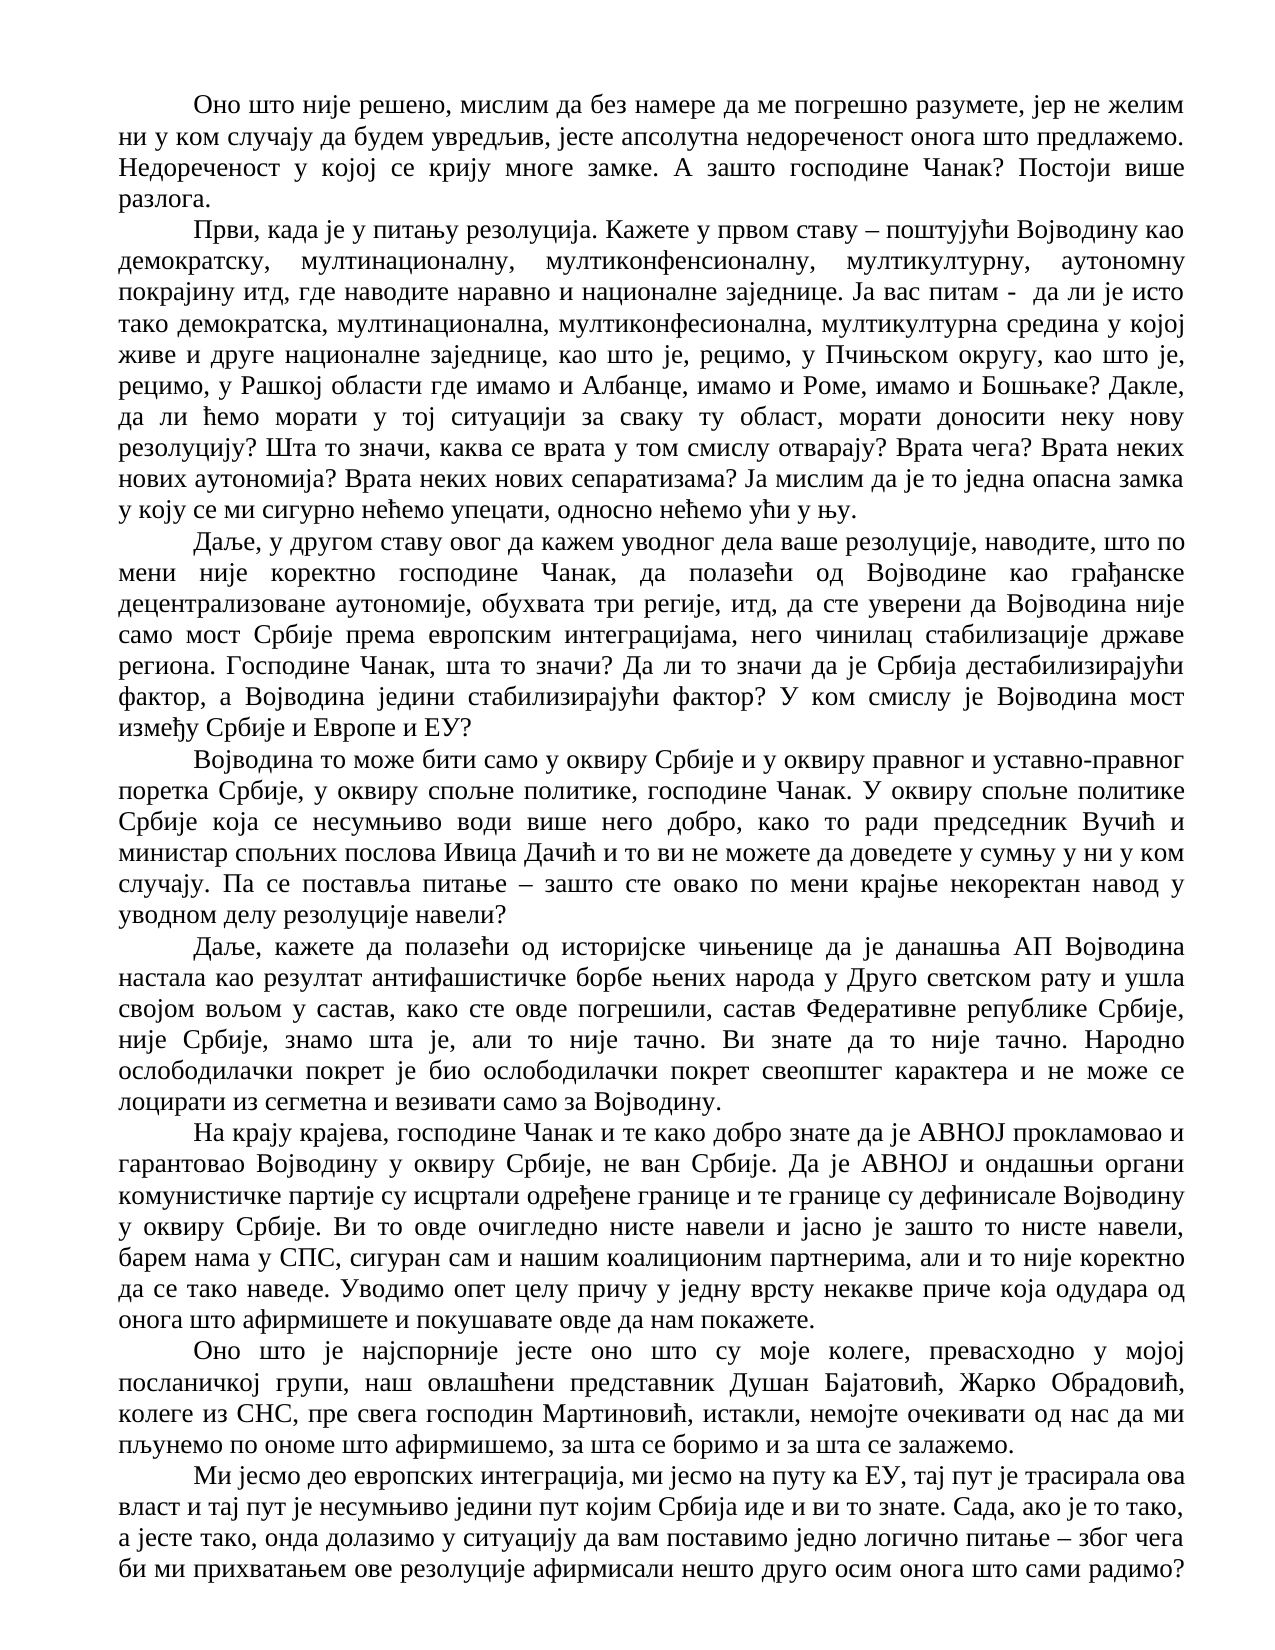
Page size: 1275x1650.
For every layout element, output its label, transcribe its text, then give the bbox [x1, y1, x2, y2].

text Оно што је најспорније јесте оно што су моје колеге, превасходно у мојој посланичкој групи, наш овлашћени представник Душан Бајатовић, Жарко Обрадовић, колеге из СНС, пре свега господин Мартиновић, истакли, немојте очекивати од нас да ми пљунемо по ономе што афирмишемо, за шта се боримо и за шта се залажемо. [118, 1334, 1186, 1459]
text Даље, у другом ставу овог да кажем уводног дела ваше резолуције, наводите, што по мени није коректно господине Чанак, да полазећи од Војводине као грађанске децентрализоване аутономије, обухвата три регије, итд, да сте уверени да Војводина није само мост Србије према европским интеграцијама, него чинилац стабилизације државе региона. Господине Чанак, шта то значи? Да ли то значи да је Србија дестабилизирајући фактор, а Војводина једини стабилизирајући фактор? У ком смислу је Војводина мост између Србије и Европе и ЕУ? [118, 525, 1186, 743]
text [118, 1459, 1186, 1584]
text Војводина то може бити само у оквиру Србије и у оквиру правног и уставно-правног поретка Србије, у оквиру спољне политике, господине Чанак. У оквиру спољне политике Србије која се несумњиво води више него добро, како то ради председник Вучић и министар спољних послова Ивица Дачић и то ви не можете да доведете у сумњу у ни у ком случају. Па се поставља питање – зашто сте овако по мени крајње некоректан навод у уводном делу резолуције навели? [118, 743, 1186, 929]
text Први, када је у питању резолуција. Кажете у првом ставу – поштујући Војводину као демократску, мултинационалну, мултиконфенсионалну, мултикултурну, аутономну покрајину итд, где наводите наравно и националне заједнице. Ја вас питам - да ли је исто тако демократска, мултинационална, мултиконфесионална, мултикултурна средина у којој живе и друге националне заједнице, као што је, рецимо, у Пчињском округу, као што је, рецимо, у Рашкој области где имамо и Албанце, имамо и Роме, имамо и Бошњаке? Дакле, да ли ћемо морати у тој ситуацији за сваку ту област, морати доносити неку нову резолуцију? Шта то значи, каква се врата у том смислу отварају? Врата чега? Врата неких нових аутономија? Врата неких нових сепаратизама? Ја мислим да је то једна опасна замка у коју се ми сигурно нећемо упецати, односно нећемо ући у њу. [118, 213, 1186, 525]
text Даље, кажете да полазећи од историјске чињенице да је данашња АП Војводина настала као резултат антифашистичке борбе њених народа у Друго светском рату и ушла својом вољом у састав, како сте овде погрешили, састав Федеративне републике Србије, није Србије, знамо шта је, али то није тачно. Ви знате да то није тачно. Народно ослободилачки покрет је био ослободилачки покрет свеопштег карактера и не може се лоцирати из сегметна и везивати само за Војводину. [118, 929, 1186, 1116]
text На крају крајева, господине Чанак и те како добро знате да је АВНОЈ прокламовао и гарантовао Војводину у оквиру Србије, не ван Србије. Да је АВНОЈ и ондашњи органи комунистичке партије су исцртали одређене границе и те границе су дефинисале Војводину у оквиру Србије. Ви то овде очигледно нисте навели и јасно је зашто то нисте навели, барем нама у СПС, сигуран сам и нашим коалиционим партнерима, али и то није коректно да се тако наведе. Уводимо опет целу причу у једну врсту некакве приче која одудара од онога што афирмишете и покушавате овде да нам покажете. [118, 1116, 1186, 1334]
text Оно што није решено, мислим да без намере да ме погрешно разумете, јер не желим ни у ком случају да будем увредљив, јесте апсолутна недореченост онога што предлажемо. Недореченост у којој се крију многе замке. А зашто господине Чанак? Постоји више разлога. [118, 89, 1186, 213]
